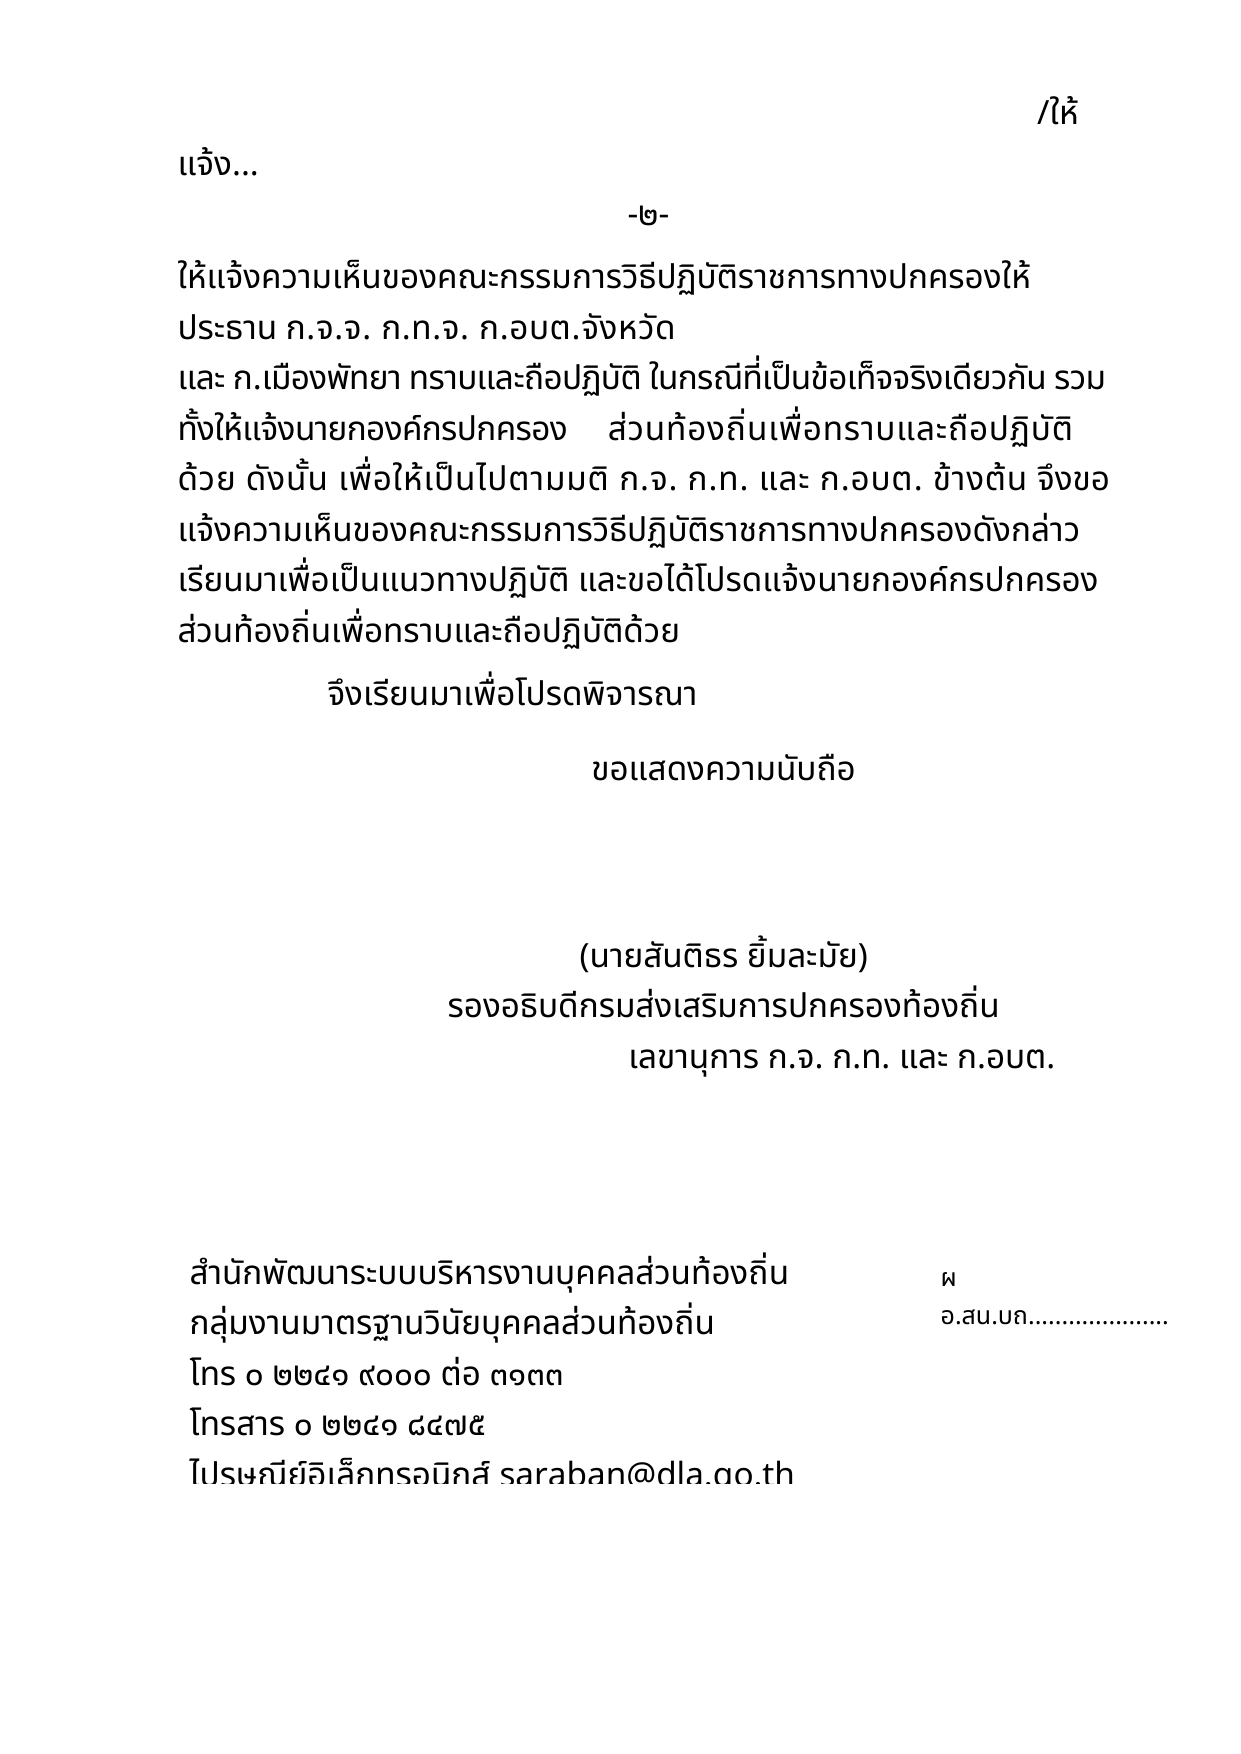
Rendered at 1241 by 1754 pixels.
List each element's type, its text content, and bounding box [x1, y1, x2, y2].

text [177, 89, 1122, 190]
text เลขานุการ ก.จ. ก.ท. และ ก.อบต. [250, 1033, 1122, 1083]
text ขอแสดงความนับถือ [177, 745, 1122, 795]
text (นายสันติธร ยิ้มละมัย) [177, 932, 589, 982]
text จึงเรียนมาเพื่อโปรดพิจารณา [177, 669, 1122, 720]
text ให้แจ้งความเห็นของคณะกรรมการวิธีปฏิบัติราชการทางปกครองให้ประธาน ก.จ.จ. ก.ท.จ. ก.อบต.จังหวัด และ ก.เมืองพัทยา ทราบและถือปฏิบัติ ในกรณีที่เป็นข้อเท็จจริงเดียวกัน รวมทั้งให้แจ้งนายกองค์กรปกครอง ส่วนท้องถิ่นเพื่อทราบและถือปฏิบัติด้วย ดังนั้น เพื่อให้เป็นไปตามมติ ก.จ. ก.ท. และ ก.อบต. ข้างต้น จึงขอแจ้งความเห็นของคณะกรรมการวิธีปฏิบัติราชการทางปกครองดังกล่าวเรียนมาเพื่อเป็นแนวทางปฏิบัติ และขอได้โปรดแจ้งนายกองค์กรปกครองส่วนท้องถิ่นเพื่อทราบและถือปฏิบัติด้วย [177, 253, 1122, 657]
text รองอธิบดีกรมส่งเสริมการปกครองท้องถิ่น [250, 982, 1122, 1033]
text (นายสันติธร ยิ้มละมัย) [858, 932, 1122, 982]
text -๒- [177, 190, 1122, 241]
